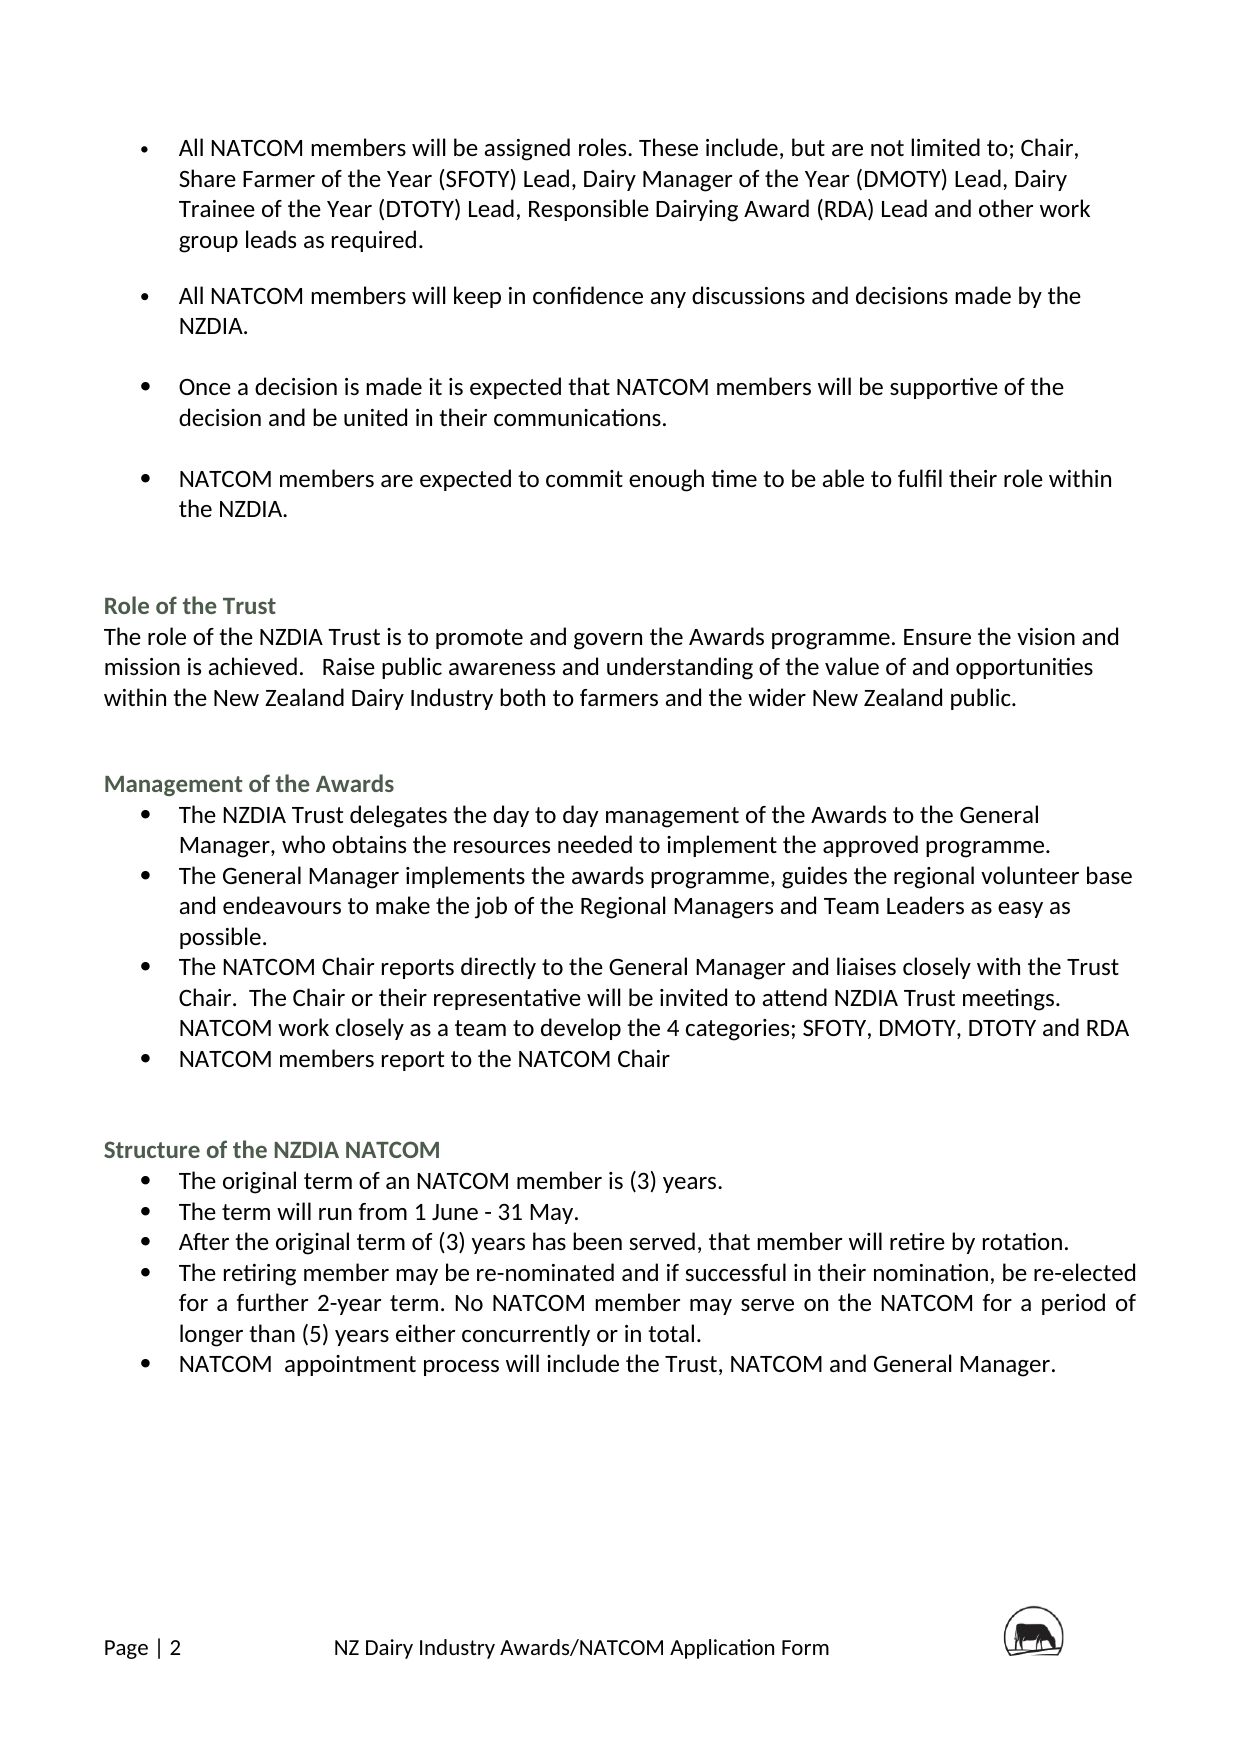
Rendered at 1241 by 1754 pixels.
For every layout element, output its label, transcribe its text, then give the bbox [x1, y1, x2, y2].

list The original term of an NATCOM member is (3) years. [141, 1165, 1137, 1196]
text Role of the Trust [103, 590, 1137, 621]
list NATCOM appointment process will include the Trust, NATCOM and General Manager. [141, 1348, 1137, 1379]
picture [1003, 1605, 1064, 1656]
list All NATCOM members will be assigned roles. These include, but are not limited to; Chair, Share Farmer of the Year (SFOTY) Lead, Dairy Manager of the Year (DMOTY) Lead, Dairy Trainee of the Year (DTOTY) Lead, Responsible Dairying Award (RDA) Lead and other work group leads as required. [141, 132, 1132, 254]
list The NATCOM Chair reports directly to the General Manager and liaises closely with the Trust Chair. The Chair or their representative will be invited to attend NZDIA Trust meetings. [141, 952, 1137, 1013]
list All NATCOM members will keep in confidence any discussions and decisions made by the NZDIA. [141, 280, 1137, 341]
list Once a decision is made it is expected that NATCOM members will be supportive of the decision and be united in their communications. [141, 371, 1137, 432]
list The retiring member may be re-nominated and if successful in their nomination, be re-elected for a further 2-year term. No NATCOM member may serve on the NATCOM for a period of longer than (5) years either concurrently or in total. [141, 1257, 1137, 1348]
list The term will run from 1 June - 31 May. [141, 1196, 1137, 1226]
list NATCOM work closely as a team to develop the 4 categories; SFOTY, DMOTY, DTOTY and RDA [178, 1013, 1137, 1043]
text The role of the NZDIA Trust is to promote and govern the Awards programme. Ensure the vision and mission is achieved. Raise public awareness and understanding of the value of and opportunities within the New Zealand Dairy Industry both to farmers and the wider New Zealand public. [103, 621, 1137, 712]
list NATCOM members are expected to commit enough time to be able to fulfil their role within the NZDIA. [141, 463, 1137, 524]
list The NZDIA Trust delegates the day to day management of the Awards to the General Manager, who obtains the resources needed to implement the approved programme. [141, 799, 1137, 860]
list NATCOM members report to the NATCOM Chair [141, 1043, 1137, 1074]
list After the original term of (3) years has been served, that member will retire by rotation. [141, 1226, 1137, 1257]
text Management of the Awards [103, 768, 1137, 799]
text Structure of the NZDIA NATCOM [103, 1135, 1137, 1165]
list The General Manager implements the awards programme, guides the regional volunteer base and endeavours to make the job of the Regional Managers and Team Leaders as easy as possible. [141, 860, 1137, 952]
